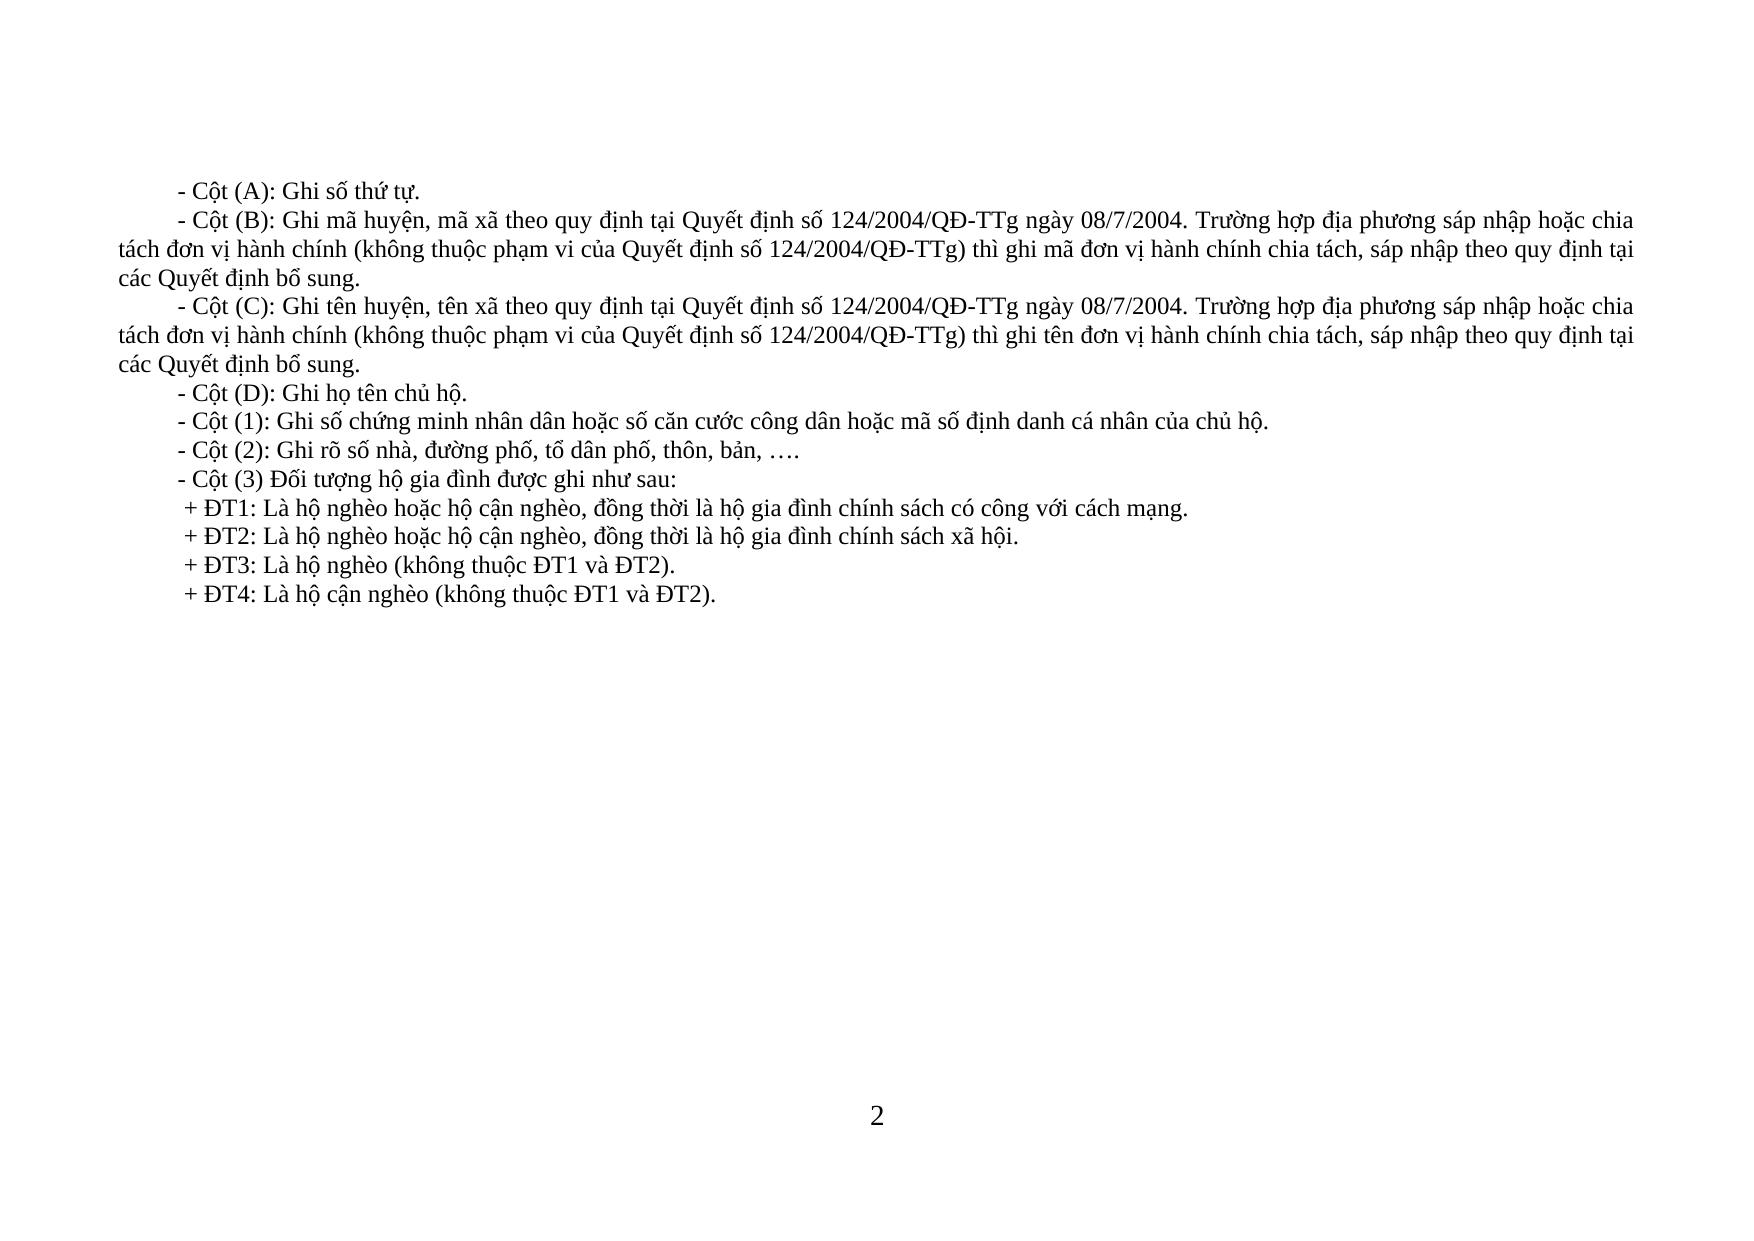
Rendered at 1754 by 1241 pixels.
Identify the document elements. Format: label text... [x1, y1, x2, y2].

text + ĐT3: Là hộ nghèo (không thuộc ĐT1 và ĐT2). [118, 550, 1636, 579]
text - Cột (A): Ghi số thứ tự. [118, 176, 1636, 205]
text - Cột (D): Ghi họ tên chủ hộ. [118, 378, 1636, 406]
text - Cột (3) Đối tượng hộ gia đình được ghi như sau: [118, 464, 1636, 493]
text + ĐT1: Là hộ nghèo hoặc hộ cận nghèo, đồng thời là hộ gia đình chính sách có công với cách mạng. [118, 493, 1636, 521]
text - Cột (B): Ghi mã huyện, mã xã theo quy định tại Quyết định số 124/2004/QĐ-TTg ngày 08/7/2004. Trường hợp địa phương sáp nhập hoặc chia tách đơn vị hành chính (không thuộc phạm vi của Quyết định số 124/2004/QĐ-TTg) thì ghi mã đơn vị hành chính chia tách, sáp nhập theo quy định tại các Quyết định bổ sung. [118, 205, 1636, 291]
text - Cột (1): Ghi số chứng minh nhân dân hoặc số căn cước công dân hoặc mã số định danh cá nhân của chủ hộ. [118, 406, 1636, 435]
text + ĐT2: Là hộ nghèo hoặc hộ cận nghèo, đồng thời là hộ gia đình chính sách xã hội. [118, 521, 1636, 550]
text + ĐT4: Là hộ cận nghèo (không thuộc ĐT1 và ĐT2). [118, 579, 1636, 608]
text - Cột (2): Ghi rõ số nhà, đường phố, tổ dân phố, thôn, bản, …. [118, 435, 1636, 464]
text - Cột (C): Ghi tên huyện, tên xã theo quy định tại Quyết định số 124/2004/QĐ-TTg ngày 08/7/2004. Trường hợp địa phương sáp nhập hoặc chia tách đơn vị hành chính (không thuộc phạm vi của Quyết định số 124/2004/QĐ-TTg) thì ghi tên đơn vị hành chính chia tách, sáp nhập theo quy định tại các Quyết định bổ sung. [118, 291, 1636, 378]
